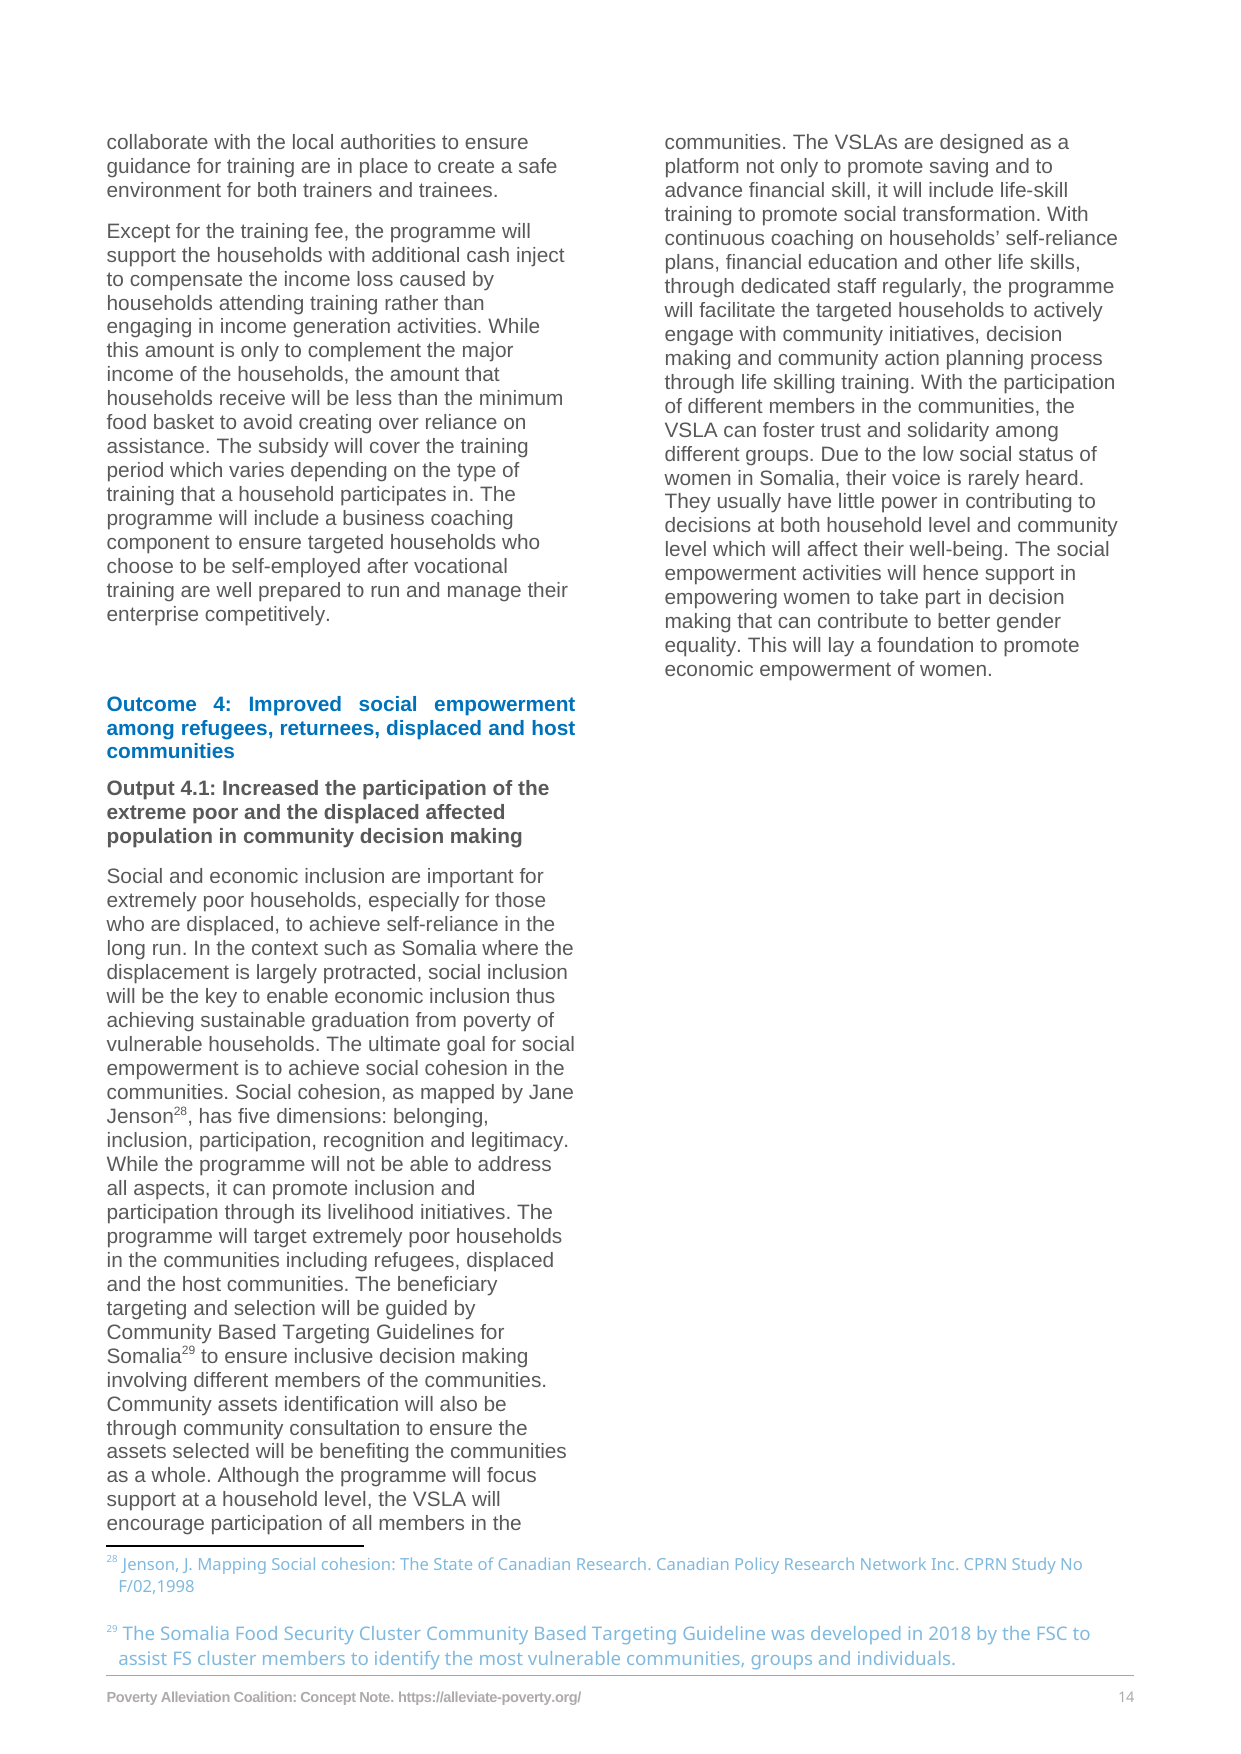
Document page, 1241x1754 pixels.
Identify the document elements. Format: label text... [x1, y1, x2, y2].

text Output 4.1: Increased the participation of the extreme poor and the displaced affected population in community decision making [106, 776, 576, 848]
text Social and economic inclusion are important for extremely poor households, especially for those who are displaced, to achieve self-reliance in the long run. In the context such as Somalia where the displacement is largely protracted, social inclusion will be the key to enable economic inclusion thus achieving sustainable graduation from poverty of vulnerable households. The ultimate goal for social empowerment is to achieve social cohesion in the communities. Social cohesion, as mapped by Jane Jenson, has five dimensions: belonging, inclusion, participation, recognition and legitimacy. While the programme will not be able to address all aspects, it can promote inclusion and participation through its livelihood initiatives. The programme will target extremely poor households in the communities including refugees, displaced and the host communities. The beneficiary targeting and selection will be guided by Community Based Targeting Guidelines for Somalia to ensure inclusive decision making involving different members of the communities. Community assets identification will also be through community consultation to ensure the assets selected will be benefiting the communities as a whole. Although the programme will focus support at a household level, the VSLA will encourage participation of all members in the communities. The VSLAs are designed as a platform not only to promote saving and to advance financial skill, it will include life-skill training to promote social transformation. With continuous coaching on households’ self-reliance plans, financial education and other life skills, through dedicated staff regularly, the programme will facilitate the targeted households to actively engage with community initiatives, decision making and community action planning process through life skilling training. With the participation of different members in the communities, the VSLA can foster trust and solidarity among different groups. Due to the low social status of women in Somalia, their voice is rarely heard. They usually have little power in contributing to decisions at both household level and community level which will affect their well-being. The social empowerment activities will hence support in empowering women to take part in decision making that can contribute to better gender equality. This will lay a foundation to promote economic empowerment of women. [664, 130, 1134, 681]
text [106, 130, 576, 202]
text Social and economic inclusion are important for extremely poor households, especially for those who are displaced, to achieve self-reliance in the long run. In the context such as Somalia where the displacement is largely protracted, social inclusion will be the key to enable economic inclusion thus achieving sustainable graduation from poverty of vulnerable households. The ultimate goal for social empowerment is to achieve social cohesion in the communities. Social cohesion, as mapped by Jane Jenson, has five dimensions: belonging, inclusion, participation, recognition and legitimacy. While the programme will not be able to address all aspects, it can promote inclusion and participation through its livelihood initiatives. The programme will target extremely poor households in the communities including refugees, displaced and the host communities. The beneficiary targeting and selection will be guided by Community Based Targeting Guidelines for Somalia to ensure inclusive decision making involving different members of the communities. Community assets identification will also be through community consultation to ensure the assets selected will be benefiting the communities as a whole. Although the programme will focus support at a household level, the VSLA will encourage participation of all members in the communities. The VSLAs are designed as a platform not only to promote saving and to advance financial skill, it will include life-skill training to promote social transformation. With continuous coaching on households’ self-reliance plans, financial education and other life skills, through dedicated staff regularly, the programme will facilitate the targeted households to actively engage with community initiatives, decision making and community action planning process through life skilling training. With the participation of different members in the communities, the VSLA can foster trust and solidarity among different groups. Due to the low social status of women in Somalia, their voice is rarely heard. They usually have little power in contributing to decisions at both household level and community level which will affect their well-being. The social empowerment activities will hence support in empowering women to take part in decision making that can contribute to better gender equality. This will lay a foundation to promote economic empowerment of women. [106, 864, 576, 1535]
text Except for the training fee, the programme will support the households with additional cash inject to compensate the income loss caused by households attending training rather than engaging in income generation activities. While this amount is only to complement the major income of the households, the amount that households receive will be less than the minimum food basket to avoid creating over reliance on assistance. The subsidy will cover the training period which varies depending on the type of training that a household participates in. The programme will include a business coaching component to ensure targeted households who choose to be self-employed after vocational training are well prepared to run and manage their enterprise competitively. [106, 218, 576, 626]
subtitle Outcome 4: Improved social empowerment among refugees, returnees, displaced and host communities [106, 691, 576, 763]
